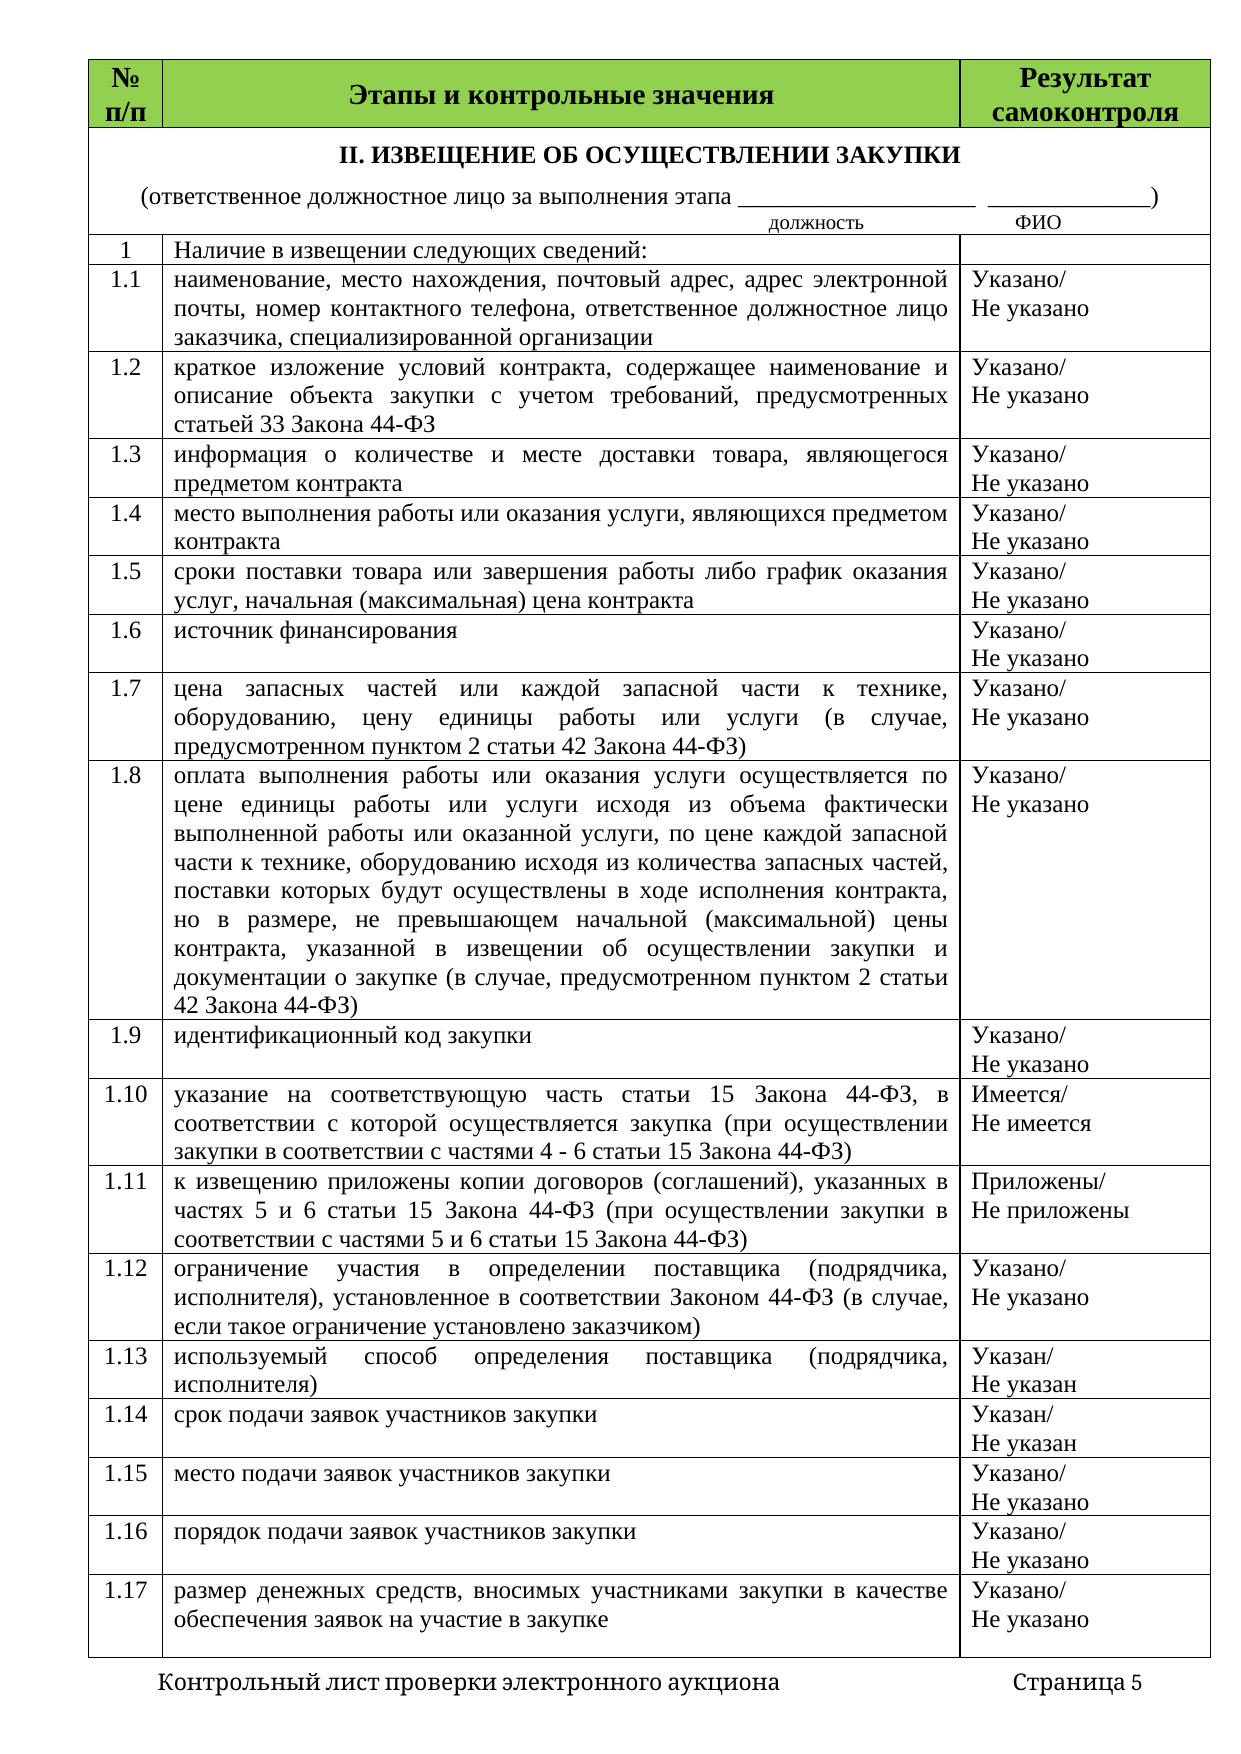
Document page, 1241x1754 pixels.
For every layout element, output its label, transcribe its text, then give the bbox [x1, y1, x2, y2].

table_cell источник финансирования [163, 615, 959, 672]
table_cell 1.1 [89, 265, 162, 351]
table_cell используемый способ определения поставщика (подрядчика, исполнителя) [163, 1341, 959, 1398]
table_cell 1.9 [89, 1020, 162, 1078]
table_cell 1.6 [89, 615, 162, 672]
table_cell Указано/ Не указано [961, 1254, 1210, 1340]
table_cell 1.15 [89, 1458, 162, 1515]
table_cell место подачи заявок участников закупки [163, 1458, 959, 1515]
table_cell Указан/ Не указан [961, 1341, 1210, 1398]
table_cell Имеется/ Не имеется [961, 1079, 1210, 1165]
table_cell 1.17 [89, 1575, 162, 1657]
table_cell Указано/ Не указано [961, 498, 1210, 555]
table_cell [961, 235, 1210, 263]
table_header № п/п [89, 60, 162, 127]
table_cell 1.11 [89, 1166, 162, 1252]
table_cell Указано/ Не указано [961, 615, 1210, 672]
table_cell 1.7 [89, 673, 162, 759]
table_cell место выполнения работы или оказания услуги, являющихся предметом контракта [163, 498, 959, 555]
table_cell ограничение участия в определении поставщика (подрядчика, исполнителя), установленное в соответствии Законом 44-ФЗ (в случае, если такое ограничение установлено заказчиком) [163, 1254, 959, 1340]
table_cell Наличие в извещении следующих сведений: [163, 235, 959, 263]
table_cell указание на соответствующую часть статьи 15 Закона 44-ФЗ, в соответствии с которой осуществляется закупка (при осуществлении закупки в соответствии с частями 4 - 6 статьи 15 Закона 44-ФЗ) [163, 1079, 959, 1165]
table_cell наименование, место нахождения, почтовый адрес, адрес электронной почты, номер контактного телефона, ответственное должностное лицо заказчика, специализированной организации [163, 265, 959, 351]
table_cell 1 [89, 235, 162, 263]
table_cell Указан/ Не указан [961, 1399, 1210, 1457]
table_cell 1.3 [89, 439, 162, 497]
table_cell Указано/ Не указано [961, 1516, 1210, 1574]
table_cell идентификационный код закупки [163, 1020, 959, 1078]
table_cell 1.10 [89, 1079, 162, 1165]
table_cell срок подачи заявок участников закупки [163, 1399, 959, 1457]
table_cell Указано/ Не указано [961, 1020, 1210, 1078]
table_cell сроки поставки товара или завершения работы либо график оказания услуг, начальная (максимальная) цена контракта [163, 556, 959, 614]
table_cell Указано/ Не указано [961, 761, 1210, 1019]
table_cell порядок подачи заявок участников закупки [163, 1516, 959, 1574]
table_cell информация о количестве и месте доставки товара, являющегося предметом контракта [163, 439, 959, 497]
table_cell Указано/ Не указано [961, 265, 1210, 351]
table_cell к извещению приложены копии договоров (соглашений), указанных в частях 5 и 6 статьи 15 Закона 44-ФЗ (при осуществлении закупки в соответствии с частями 5 и 6 статьи 15 Закона 44-ФЗ) [163, 1166, 959, 1252]
table_cell Указано/ Не указано [961, 1575, 1210, 1657]
table_cell Указано/ Не указано [961, 1458, 1210, 1515]
table_header Этапы и контрольные значения [163, 60, 959, 127]
table_cell 1.13 [89, 1341, 162, 1398]
table_cell Указано/ Не указано [961, 439, 1210, 497]
table_cell 1.4 [89, 498, 162, 555]
table_header Результат самоконтроля [961, 60, 1210, 127]
table_cell Приложены/ Не приложены [961, 1166, 1210, 1252]
table_cell краткое изложение условий контракта, содержащее наименование и описание объекта закупки с учетом требований, предусмотренных статьей 33 Закона 44-ФЗ [163, 352, 959, 438]
table_cell оплата выполнения работы или оказания услуги осуществляется по цене единицы работы или услуги исходя из объема фактически выполненной работы или оказанной услуги, по цене каждой запасной части к технике, оборудованию исходя из количества запасных частей, поставки которых будут осуществлены в ходе исполнения контракта, но в размере, не превышающем начальной (максимальной) цены контракта, указанной в извещении об осуществлении закупки и документации о закупке (в случае, предусмотренном пунктом 2 статьи 42 Закона 44-ФЗ) [163, 761, 959, 1019]
table_cell Указано/ Не указано [961, 556, 1210, 614]
table_cell Указано/ Не указано [961, 352, 1210, 438]
table_cell 1.5 [89, 556, 162, 614]
table_cell Указано/ Не указано [961, 673, 1210, 759]
table_cell 1.8 [89, 761, 162, 1019]
table_cell размер денежных средств, вносимых участниками закупки в качестве обеспечения заявок на участие в закупке [163, 1575, 959, 1657]
table_cell цена запасных частей или каждой запасной части к технике, оборудованию, цену единицы работы или услуги (в случае, предусмотренном пунктом 2 статьи 42 Закона 44-ФЗ) [163, 673, 959, 759]
table_cell 1.16 [89, 1516, 162, 1574]
table_cell II. ИЗВЕЩЕНИЕ ОБ ОСУЩЕСТВЛЕНИИ ЗАКУПКИ (ответственное должностное лицо за выполнения этапа ___________________ _____________) должность ФИО [89, 128, 1210, 234]
table_cell 1.2 [89, 352, 162, 438]
table_cell 1.12 [89, 1254, 162, 1340]
table_cell 1.14 [89, 1399, 162, 1457]
